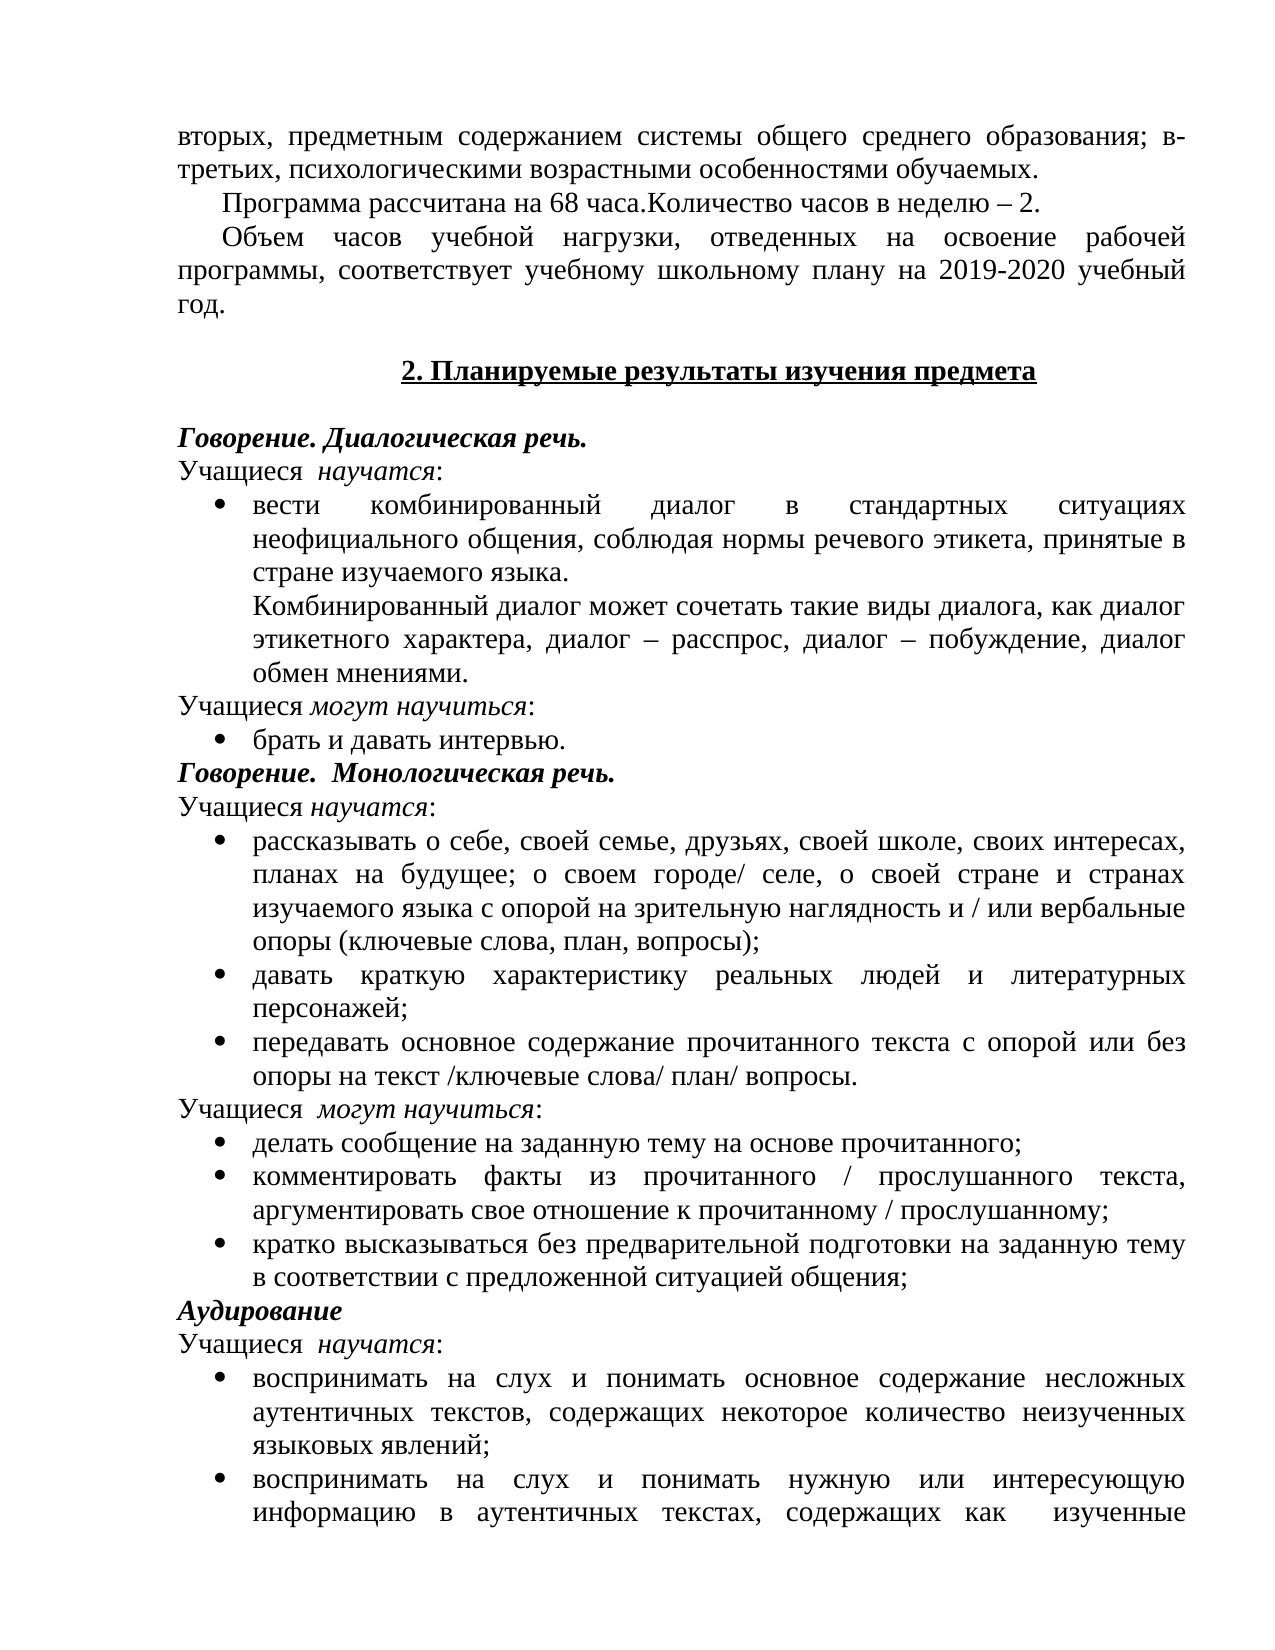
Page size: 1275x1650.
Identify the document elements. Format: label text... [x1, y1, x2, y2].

list делать сообщение на заданную тему на основе прочитанного; [215, 1125, 1186, 1158]
text Объем часов учебной нагрузки, отведенных на освоение рабочей программы, соответствует учебному школьному плану на 2019-2020 учебный год. [177, 219, 1186, 319]
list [215, 1461, 1186, 1528]
list давать краткую характеристику реальных людей и литературных персонажей; [215, 957, 1186, 1024]
list вести комбинированный диалог в стандартных ситуациях неофициального общения, соблюдая нормы речевого этикета, принятые в стране изучаемого языка. [215, 487, 1186, 588]
text Учащиеся могут научиться: [177, 1091, 1186, 1125]
list передавать основное содержание прочитанного текста с опорой или без опоры на текст /ключевые слова/ план/ вопросы. [215, 1024, 1186, 1091]
list брать и давать интервью. [215, 722, 1186, 756]
text Учащиеся могут научиться: [177, 688, 1186, 722]
text 2. Планируемые результаты изучения предмета [177, 353, 1186, 386]
list рассказывать о себе, своей семье, друзьях, своей школе, своих интересах, планах на будущее; о своем городе/ селе, о своей стране и странах изучаемого языка с опорой на зрительную наглядность и / или вербальные опоры (ключевые слова, план, вопросы); [215, 823, 1186, 957]
list комментировать факты из прочитанного / прослушанного текста, аргументировать свое отношение к прочитанному / прослушанному; [215, 1158, 1186, 1226]
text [177, 118, 1186, 185]
list кратко высказываться без предварительной подготовки на заданную тему в соответствии с предложенной ситуацией общения; [215, 1226, 1186, 1293]
text Комбинированный диалог может сочетать такие виды диалога, как диалог этикетного характера, диалог – расспрос, диалог – побуждение, диалог обмен мнениями. [252, 588, 1186, 688]
text Аудирование [177, 1293, 1186, 1326]
text Учащиеся научатся: [177, 789, 1186, 823]
text Говорение. Монологическая речь. [177, 756, 1186, 789]
list воспринимать на слух и понимать основное содержание несложных аутентичных текстов, содержащих некоторое количество неизученных языковых явлений; [215, 1360, 1186, 1461]
text Учащиеся научатся: [177, 1326, 1186, 1360]
text Программа рассчитана на 68 часа.Количество часов в неделю – 2. [177, 185, 1186, 219]
text Говорение. Диалогическая речь. [177, 420, 1186, 453]
text Учащиеся научатся: [177, 453, 1186, 487]
